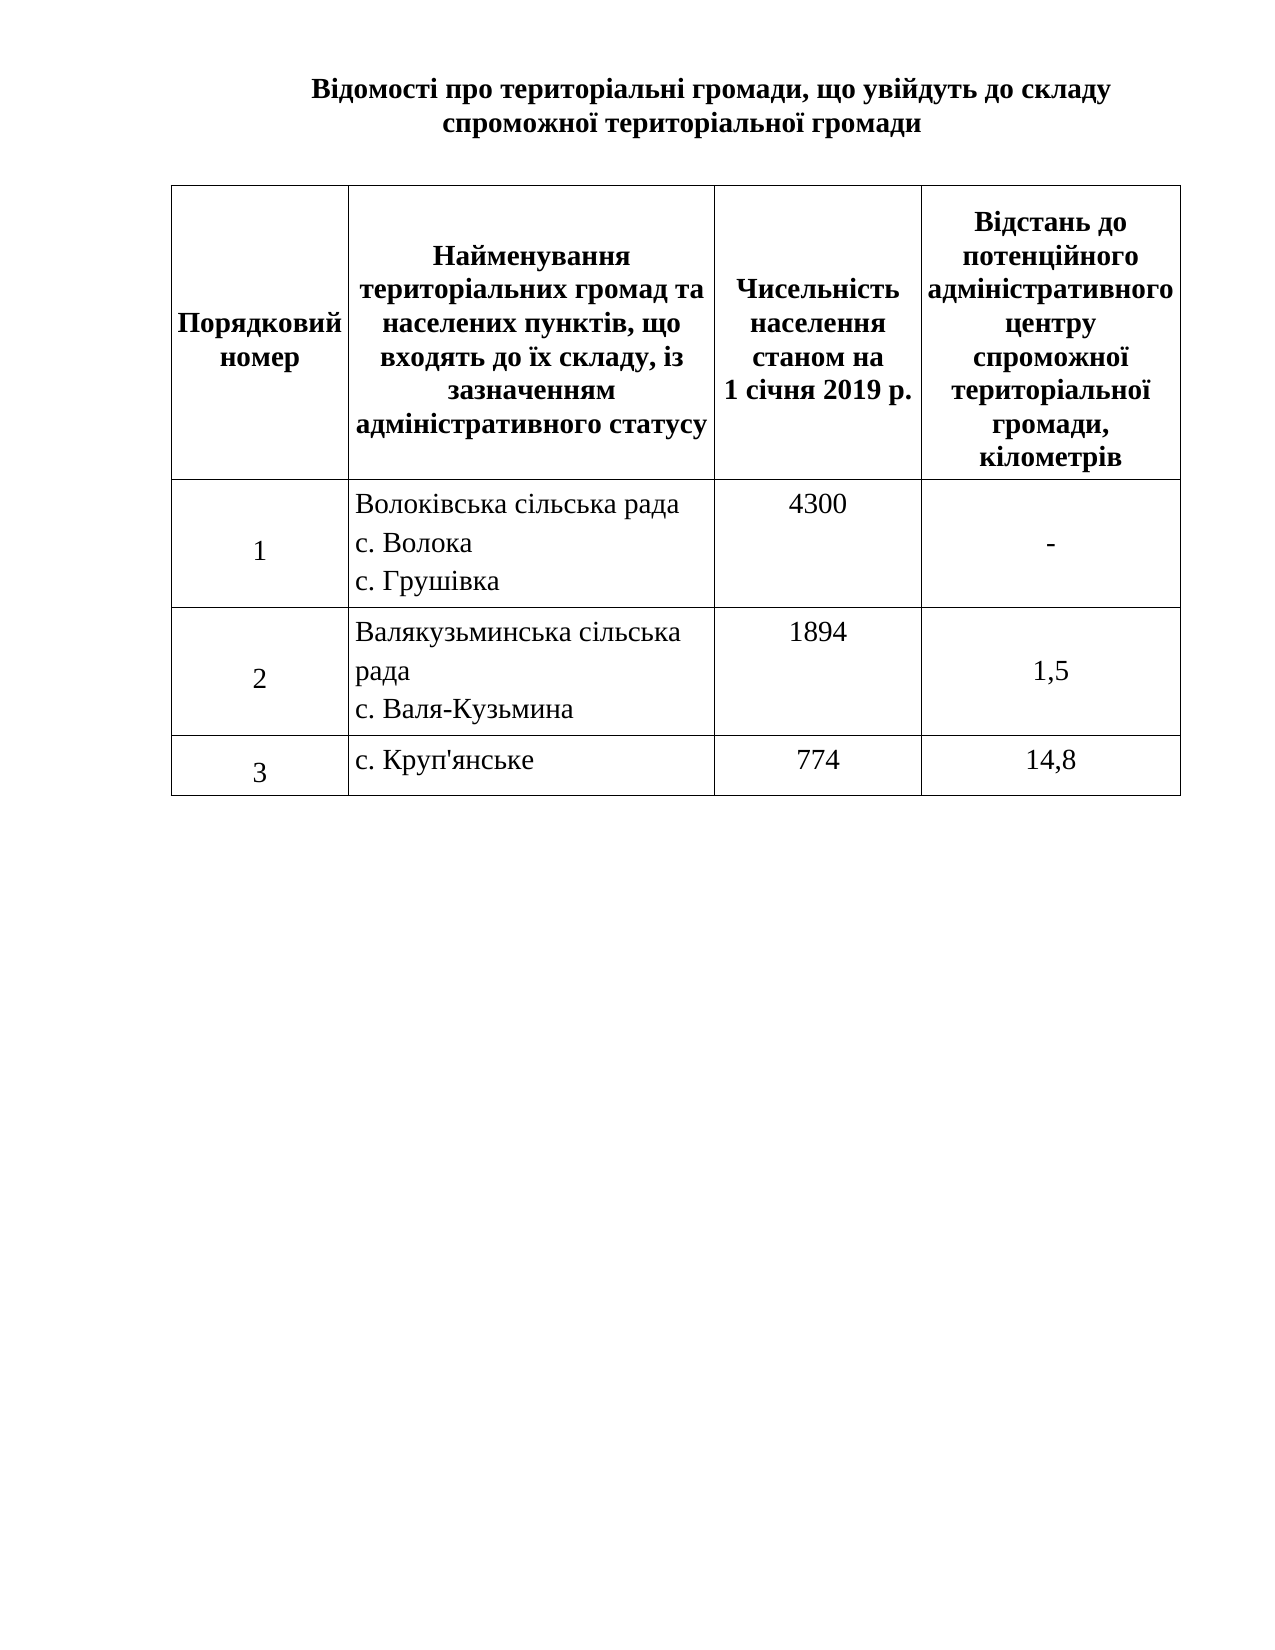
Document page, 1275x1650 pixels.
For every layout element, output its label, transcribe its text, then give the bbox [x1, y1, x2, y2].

table_cell 774 [715, 736, 921, 795]
table_header Відстань до потенційного адміністративного центру спроможної територіальної громади, кілометрів [922, 186, 1180, 479]
table_header Чисельність населення станом на 1 січня 2019 р. [715, 186, 921, 479]
table_cell 1,5 [922, 608, 1180, 735]
table_cell c. Круп'янське [349, 736, 714, 795]
table_header Найменування територіальних громад та населених пунктів, що входять до їх складу, із зазначенням адміністративного статусу [349, 186, 714, 479]
table_cell 1894 [715, 608, 921, 735]
table_cell Волоківська сільська рада с. Волока с. Грушівка [349, 480, 714, 607]
table_cell - [922, 480, 1180, 607]
table_cell 1 [172, 480, 348, 607]
table_cell 2 [172, 608, 348, 735]
table_header Порядковий номер [172, 186, 348, 479]
text Відомості про територіальні громади, що увійдуть до складу спроможної територіальної громади [177, 72, 1186, 139]
table_cell Валякузьминська сільська рада с. Валя-Кузьмина [349, 608, 714, 735]
table_cell 14,8 [922, 736, 1180, 795]
table_cell 3 [172, 736, 348, 795]
table_cell 4300 [715, 480, 921, 607]
